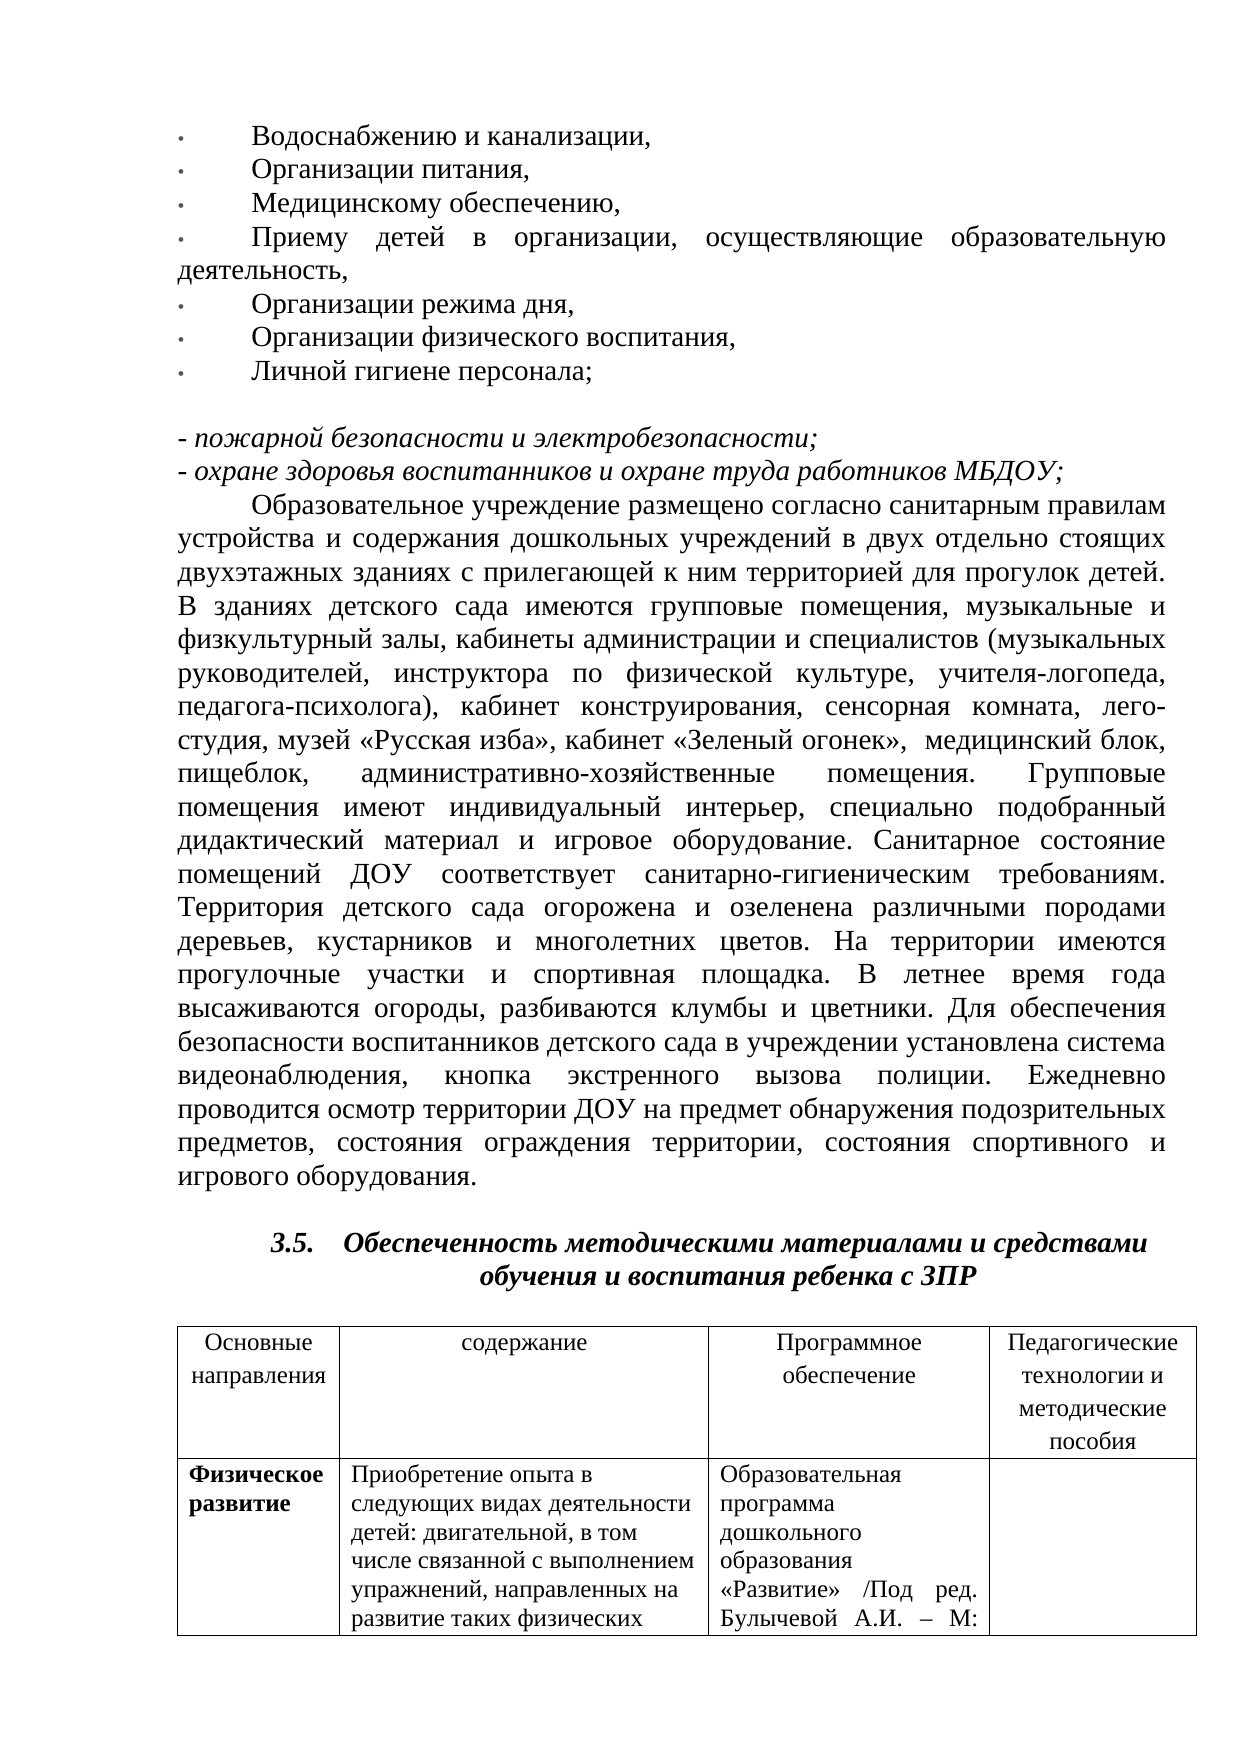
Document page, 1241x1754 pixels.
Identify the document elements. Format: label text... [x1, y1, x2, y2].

table_header содержание [340, 1327, 708, 1458]
table_cell [990, 1459, 1196, 1635]
list Водоснабжению и канализации, [177, 118, 1167, 152]
list Медицинскому обеспечению, [177, 185, 1167, 219]
list Организации физического воспитания, [177, 319, 1167, 353]
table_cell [709, 1459, 989, 1635]
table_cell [340, 1459, 708, 1635]
list Личной гигиене персонала; [177, 353, 1167, 386]
list Организации питания, [177, 152, 1167, 185]
text - пожарной безопасности и электробезопасности; [177, 420, 1167, 453]
table_header Педагогические технологии и методические пособия [990, 1327, 1196, 1458]
text Образовательное учреждение размещено согласно санитарным правилам устройства и содержания дошкольных учреждений в двух отдельно стоящих двухэтажных зданиях с прилегающей к ним территорией для прогулок детей. В зданиях детского сада имеются групповые помещения, музыкальные и физкультурный залы, кабинеты администрации и специалистов (музыкальных руководителей, инструктора по физической культуре, учителя-логопеда, педагога-психолога), кабинет конструирования, сенсорная комната, лего-студия, музей «Русская изба», кабинет «Зеленый огонек», медицинский блок, пищеблок, административно-хозяйственные помещения. Групповые помещения имеют индивидуальный интерьер, специально подобранный дидактический материал и игровое оборудование. Санитарное состояние помещений ДОУ соответствует санитарно-гигиеническим требованиям. Территория детского сада огорожена и озеленена различными породами деревьев, кустарников и многолетних цветов. На территории имеются прогулочные участки и спортивная площадка. В летнее время года высаживаются огороды, разбиваются клумбы и цветники. Для обеспечения безопасности воспитанников детского сада в учреждении установлена система видеонаблюдения, кнопка экстренного вызова полиции. Ежедневно проводится осмотр территории ДОУ на предмет обнаружения подозрительных предметов, состояния ограждения территории, состояния спортивного и игрового оборудования. [177, 487, 1167, 1191]
list Обеспеченность методическими материалами и средствами обучения и воспитания ребенка с ЗПР [252, 1225, 1167, 1292]
list Приему детей в организации, осуществляющие образовательную деятельность, [177, 219, 1167, 286]
table_header Основные направления [178, 1327, 339, 1458]
table_cell Физическое развитие [178, 1459, 339, 1635]
list Организации режима дня, [177, 286, 1167, 319]
table_header Программное обеспечение [709, 1327, 989, 1458]
text - охране здоровья воспитанников и охране труда работников МБДОУ; [177, 453, 1167, 487]
